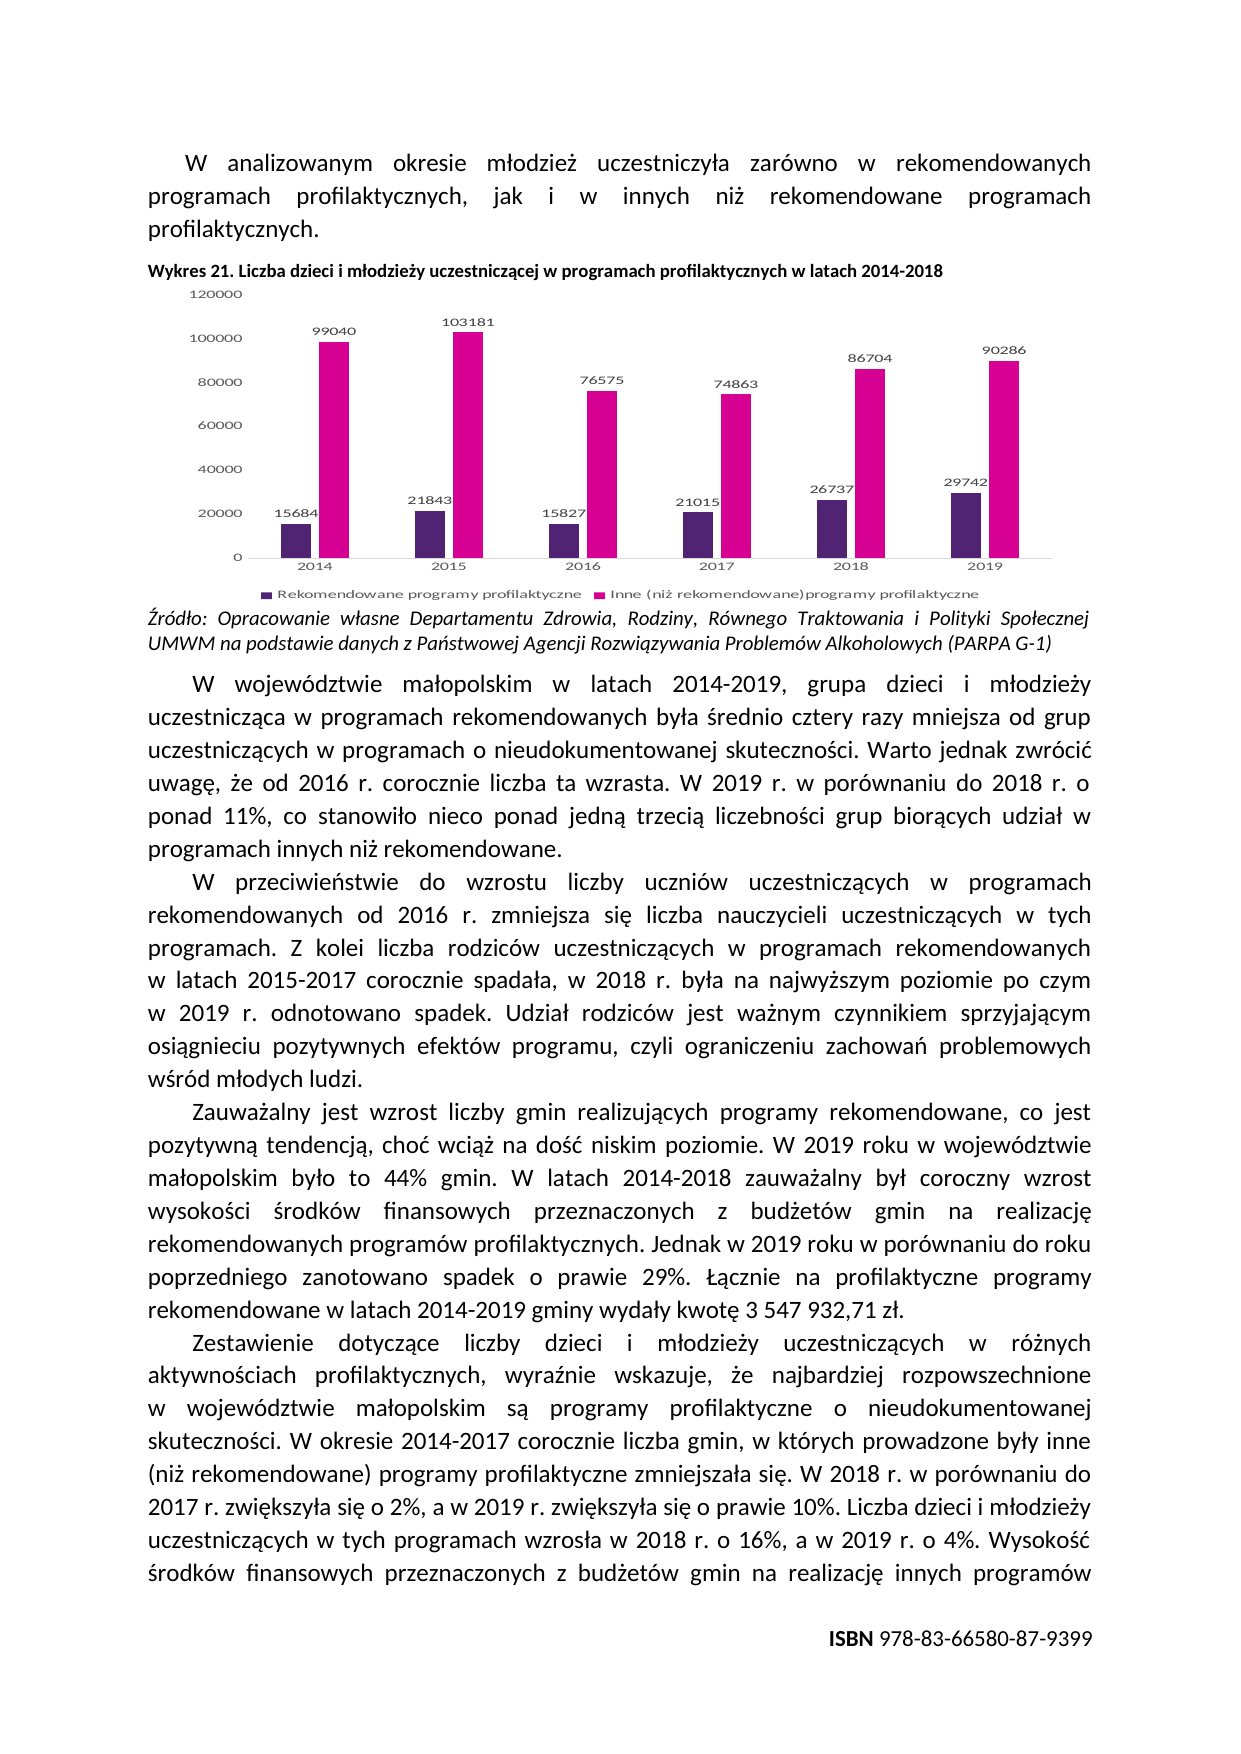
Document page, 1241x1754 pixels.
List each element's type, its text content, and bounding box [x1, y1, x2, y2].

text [148, 1327, 1093, 1588]
text W województwie małopolskim w latach 2014-2019, grupa dzieci i młodzieży uczestnicząca w programach rekomendowanych była średnio cztery razy mniejsza od grup uczestniczących w programach o nieudokumentowanej skuteczności. Warto jednak zwrócić uwagę, że od 2016 r. corocznie liczba ta wzrasta. W 2019 r. w porównaniu do 2018 r. o ponad 11%, co stanowiło nieco ponad jedną trzecią liczebności grup biorących udział w programach innych niż rekomendowane. [148, 668, 1093, 863]
text Źródło: Opracowanie własne Departamentu Zdrowia, Rodziny, Równego Traktowania i Polityki Społecznej UMWM na podstawie danych z Państwowej Agencji Rozwiązywania Problemów Alkoholowych (PARPA G-1) [148, 605, 1093, 656]
text Wykres 21. Liczba dzieci i młodzieży uczestniczącej w programach profilaktycznych w latach 2014-2018 [148, 259, 1093, 282]
text W przeciwieństwie do wzrostu liczby uczniów uczestniczących w programach rekomendowanych od 2016 r. zmniejsza się liczba nauczycieli uczestniczących w tych programach. Z kolei liczba rodziców uczestniczących w programach rekomendowanych w latach 2015-2017 corocznie spadała, w 2018 r. była na najwyższym poziomie po czym w 2019 r. odnotowano spadek. Udział rodziców jest ważnym czynnikiem sprzyjającym osiągnieciu pozytywnych efektów programu, czyli ograniczeniu zachowań problemowych wśród młodych ludzi. [148, 866, 1093, 1094]
text W analizowanym okresie młodzież uczestniczyła zarówno w rekomendowanych programach profilaktycznych, jak i w innych niż rekomendowane programach profilaktycznych. [148, 148, 1093, 244]
text Zauważalny jest wzrost liczby gmin realizujących programy rekomendowane, co jest pozytywną tendencją, choć wciąż na dość niskim poziomie. W 2019 roku w województwie małopolskim było to 44% gmin. W latach 2014-2018 zauważalny był coroczny wzrost wysokości środków finansowych przeznaczonych z budżetów gmin na realizację rekomendowanych programów profilaktycznych. Jednak w 2019 roku w porównaniu do roku poprzedniego zanotowano spadek o prawie 29%. Łącznie na profilaktyczne programy rekomendowane w latach 2014-2019 gminy wydały kwotę 3 547 932,71 zł. [148, 1096, 1093, 1324]
